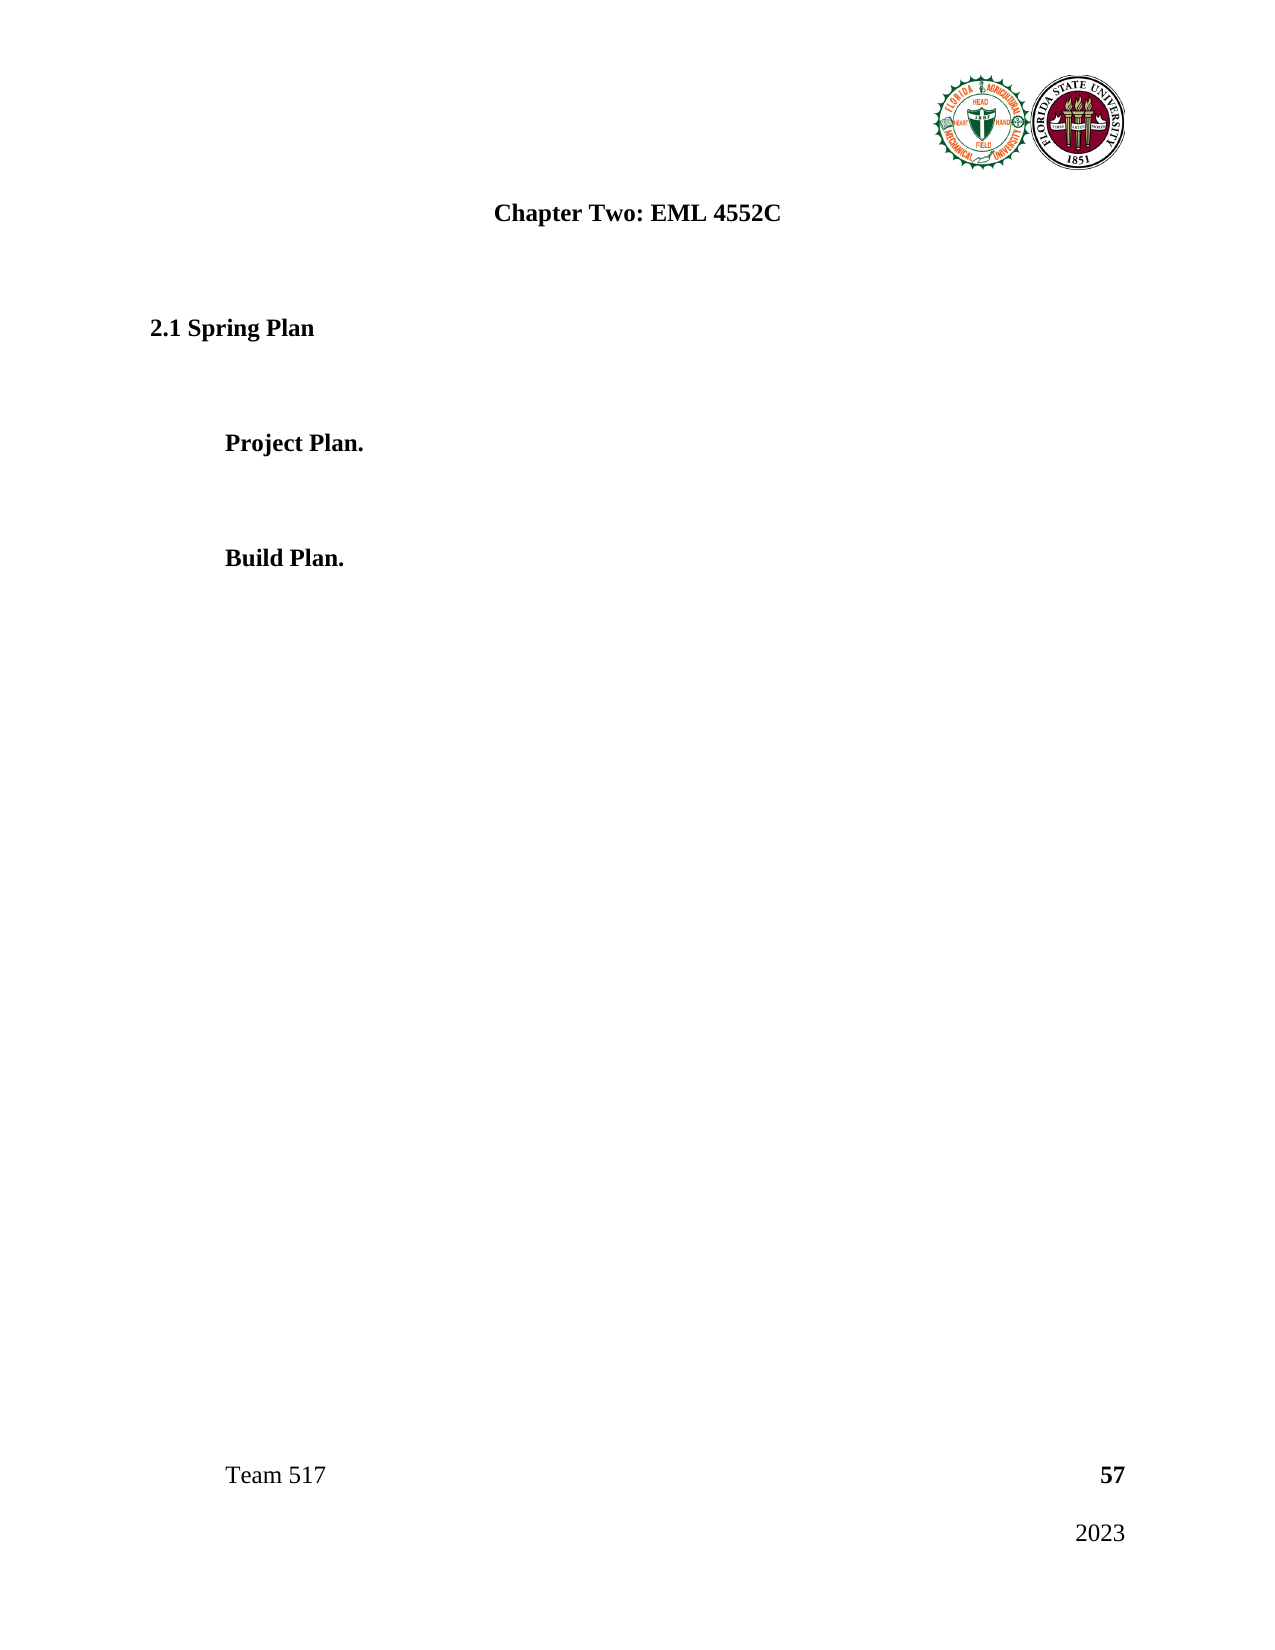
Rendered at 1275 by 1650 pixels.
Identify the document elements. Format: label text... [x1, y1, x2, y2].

subtitle 2.1 Spring Plan [150, 313, 1125, 342]
subtitle Project Plan. [225, 428, 1125, 457]
subtitle Chapter Two: EML 4552C [150, 198, 1125, 227]
picture [933, 75, 1125, 170]
subtitle Build Plan. [225, 543, 1125, 572]
